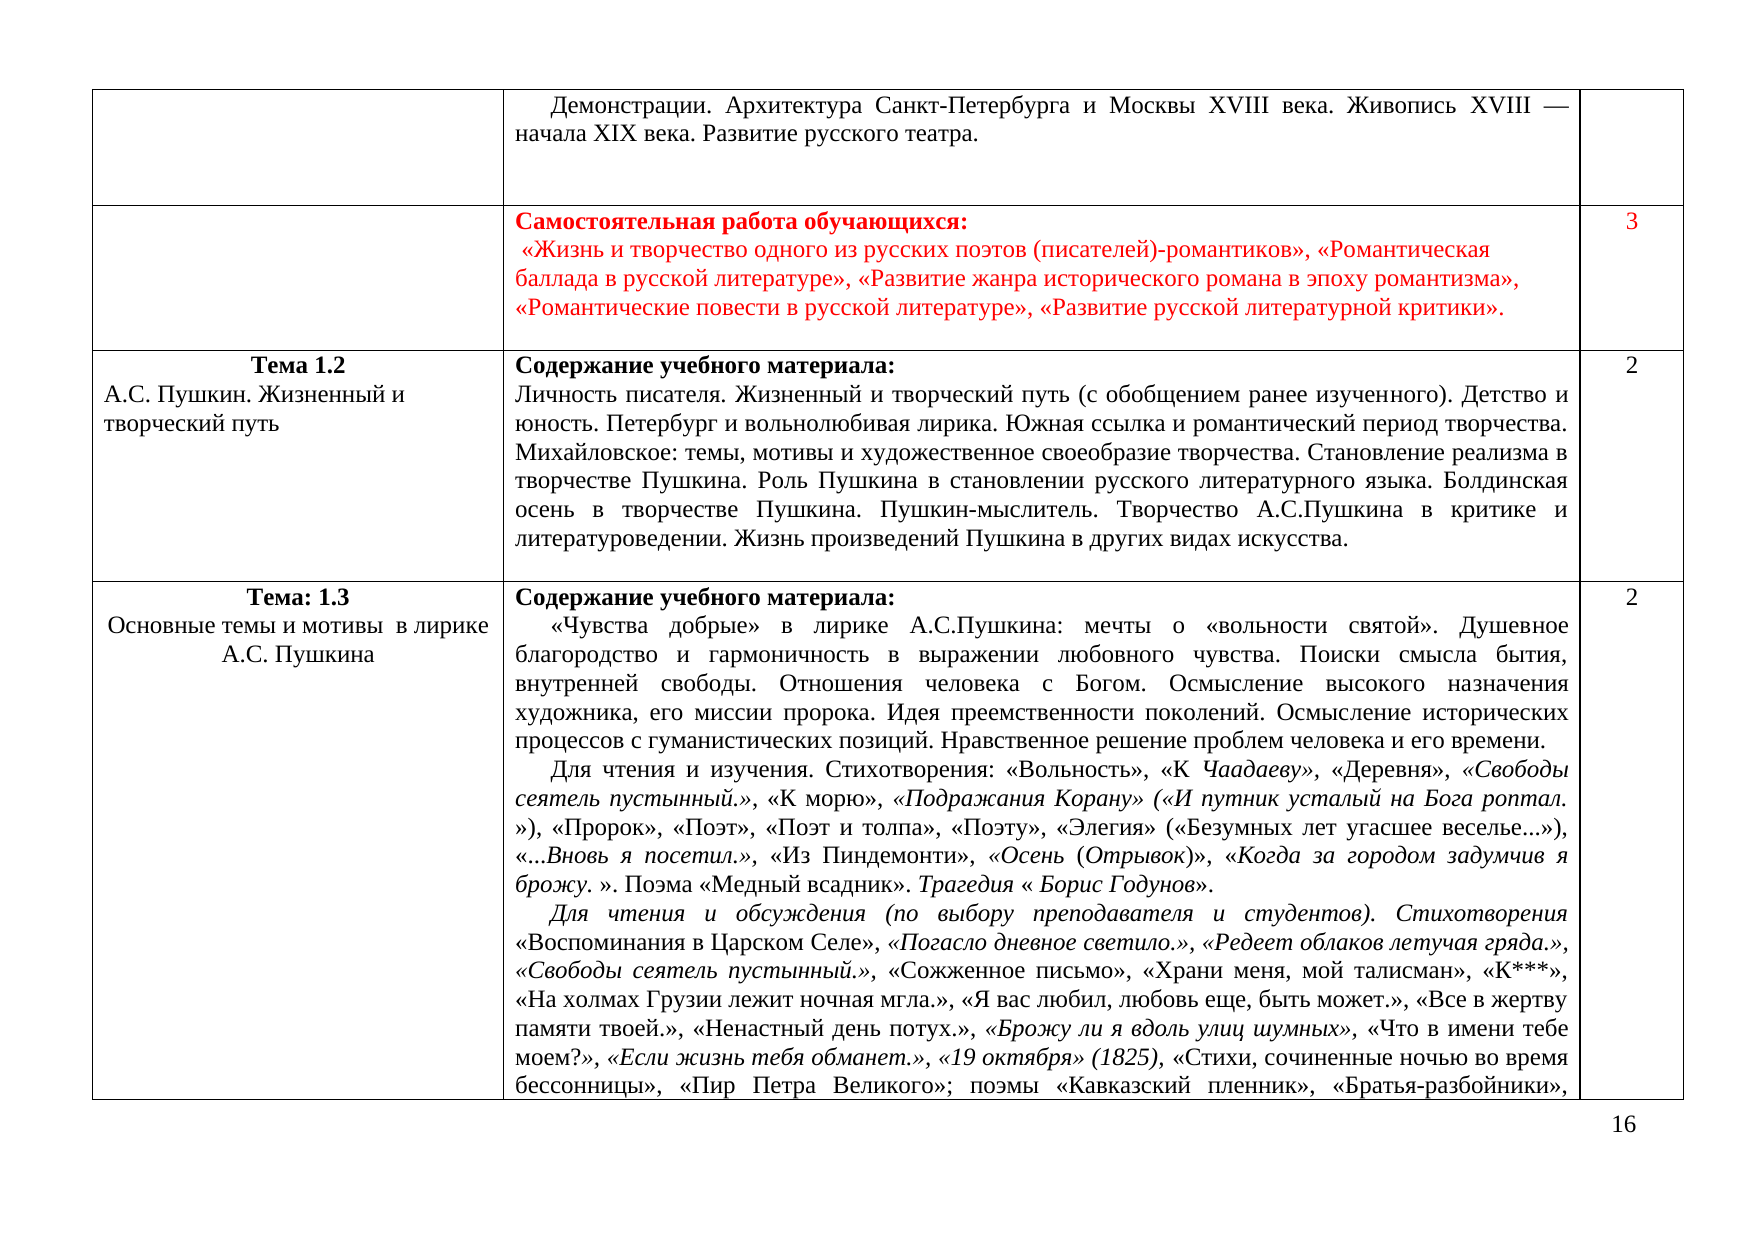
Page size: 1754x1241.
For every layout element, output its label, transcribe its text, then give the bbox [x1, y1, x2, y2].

table_cell 3 [1581, 206, 1683, 349]
table_cell Тема 1.2 А.С. Пушкин. Жизненный и творческий путь [93, 351, 503, 581]
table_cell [93, 90, 503, 205]
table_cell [504, 582, 1579, 1099]
table_cell 2 [1581, 351, 1683, 581]
table_cell [93, 206, 503, 349]
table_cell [93, 582, 503, 1099]
table_cell 2 [1581, 582, 1683, 1099]
table_cell 2 [1581, 90, 1683, 205]
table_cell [504, 90, 1579, 205]
table_cell Содержание учебного материала: Личность писателя. Жизненный и творческий путь (с обобщением ранее изученного). Детство и юность. Петербург и вольнолюбивая лирика. Южная ссылка и романтический период творчества. Михайловское: темы, мотивы и художественное своеобразие творчества. Становление реализма в творчестве Пушкина. Роль Пушкина в становлении русского литературного языка. Болдинская осень в творчестве Пушкина. Пушкин-мыслитель. Творчество А.С.Пушкина в критике и литературоведении. Жизнь произведений Пушкина в других видах искусства. [504, 351, 1579, 581]
table_cell Самостоятельная работа обучающихся: «Жизнь и творчество одного из русских поэтов (писателей)-романтиков», «Романтическая баллада в русской литературе», «Развитие жанра исторического романа в эпоху романтизма», «Романтические повести в русской литературе», «Развитие русской литературной критики». [504, 206, 1579, 349]
